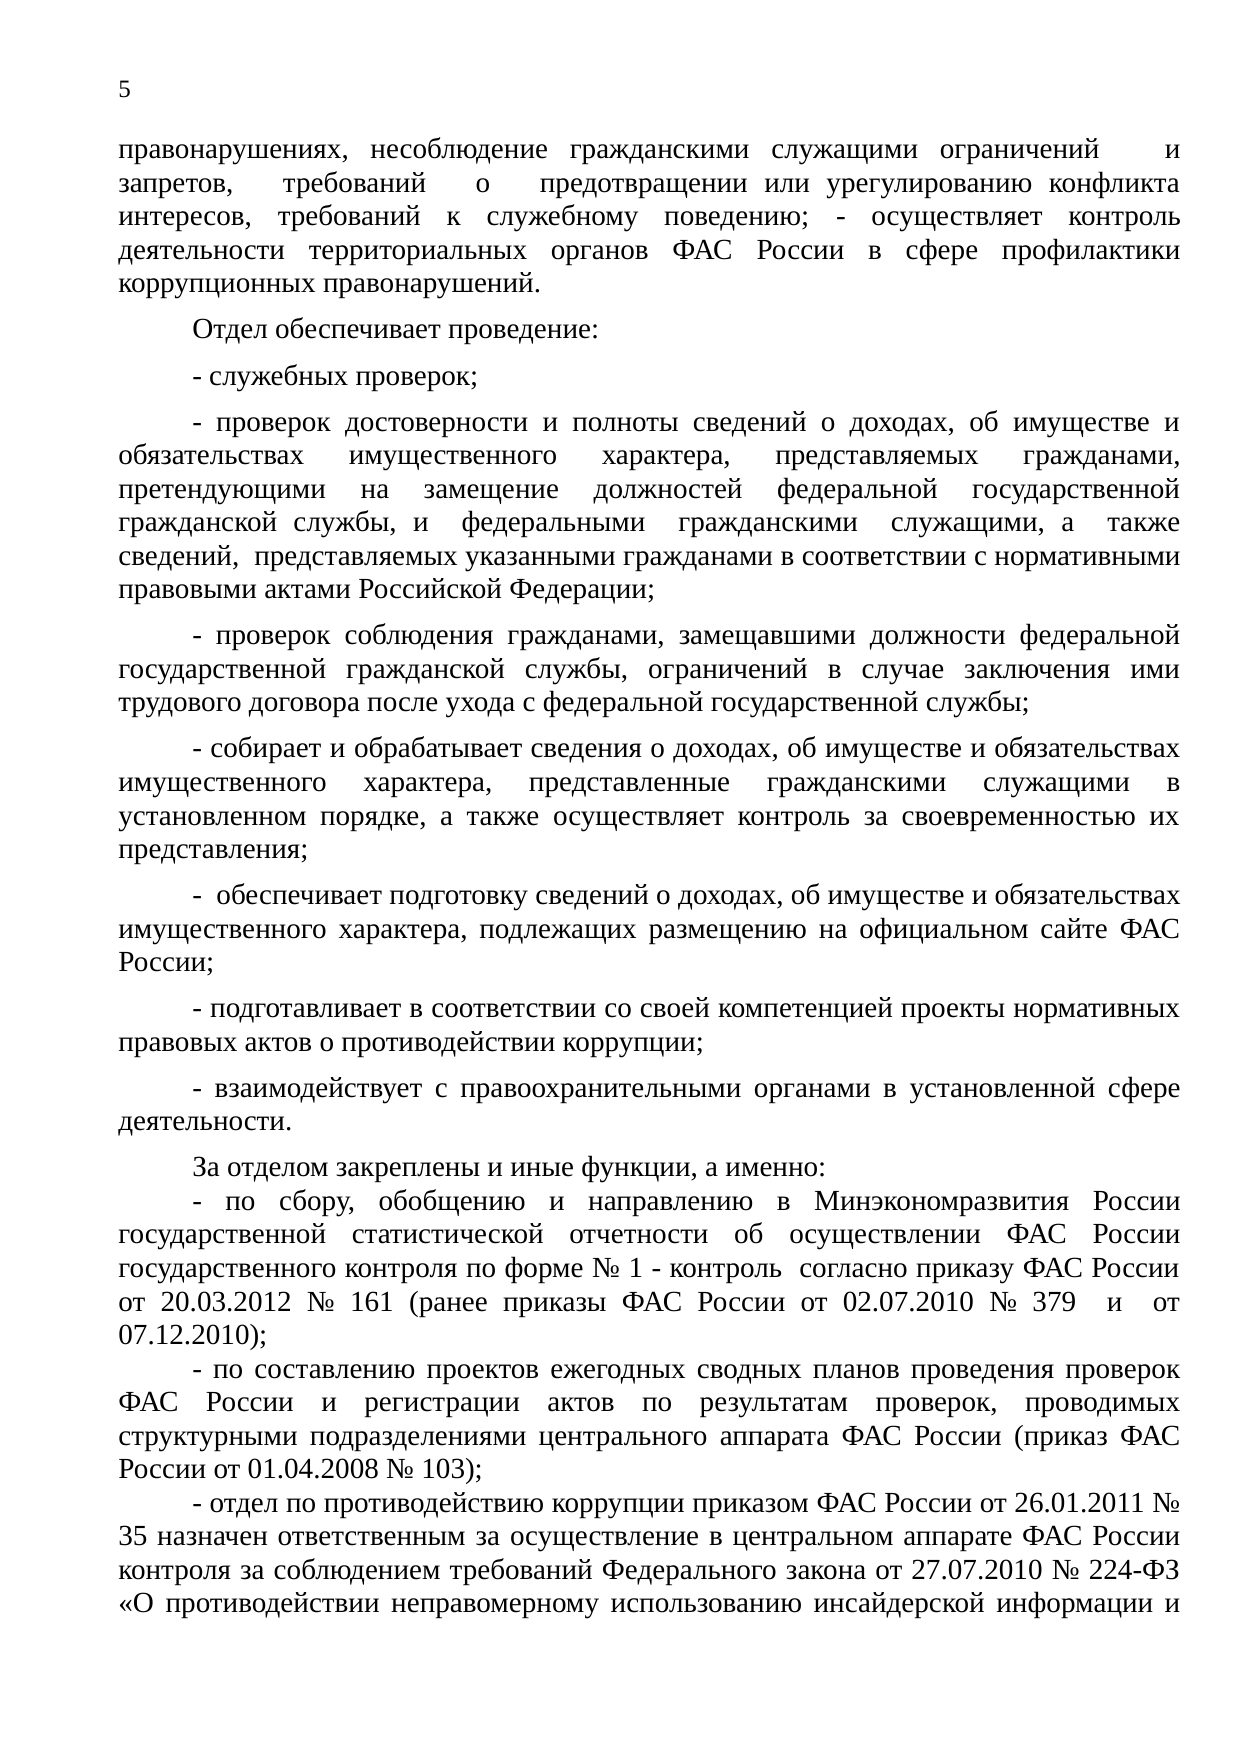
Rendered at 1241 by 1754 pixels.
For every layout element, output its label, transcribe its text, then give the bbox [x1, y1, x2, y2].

text - проверок соблюдения гражданами, замещавшими должности федеральной государственной гражданской службы, ограничений в случае заключения ими трудового договора после ухода с федеральной государственной службы; [118, 617, 1181, 718]
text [118, 1485, 1181, 1619]
text - служебных проверок; [118, 358, 1181, 391]
text За отделом закреплены и иные функции, а именно: [118, 1149, 1181, 1183]
text - взаимодействует с правоохранительными органами в установленной сфере деятельности. [118, 1070, 1181, 1137]
text - подготавливает в соответствии со своей компетенцией проекты нормативных правовых актов о противодействии коррупции; [118, 990, 1181, 1057]
text - по сбору, обобщению и направлению в Минэкономразвития России государственной статистической отчетности об осуществлении ФАС России государственного контроля по форме № 1 - контроль согласно приказу ФАС России от 20.03.2012 № 161 (ранее приказы ФАС России от 02.07.2010 № 379 и от 07.12.2010); [118, 1183, 1181, 1351]
text - обеспечивает подготовку сведений о доходах, об имуществе и обязательствах имущественного характера, подлежащих размещению на официальном сайте ФАС России; [118, 877, 1181, 978]
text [118, 131, 1181, 299]
text - по составлению проектов ежегодных сводных планов проведения проверок ФАС России и регистрации актов по результатам проверок, проводимых структурными подразделениями центрального аппарата ФАС России (приказ ФАС России от 01.04.2008 № 103); [118, 1351, 1181, 1485]
text - собирает и обрабатывает сведения о доходах, об имуществе и обязательствах имущественного характера, представленные гражданскими служащими в установленном порядке, а также осуществляет контроль за своевременностью их представления; [118, 731, 1181, 865]
text Отдел обеспечивает проведение: [118, 312, 1181, 345]
text - проверок достоверности и полноты сведений о доходах, об имуществе и обязательствах имущественного характера, представляемых гражданами, претендующими на замещение должностей федеральной государственной гражданской службы, и федеральными гражданскими служащими, а также сведений, представляемых указанными гражданами в соответствии с нормативными правовыми актами Российской Федерации; [118, 404, 1181, 605]
